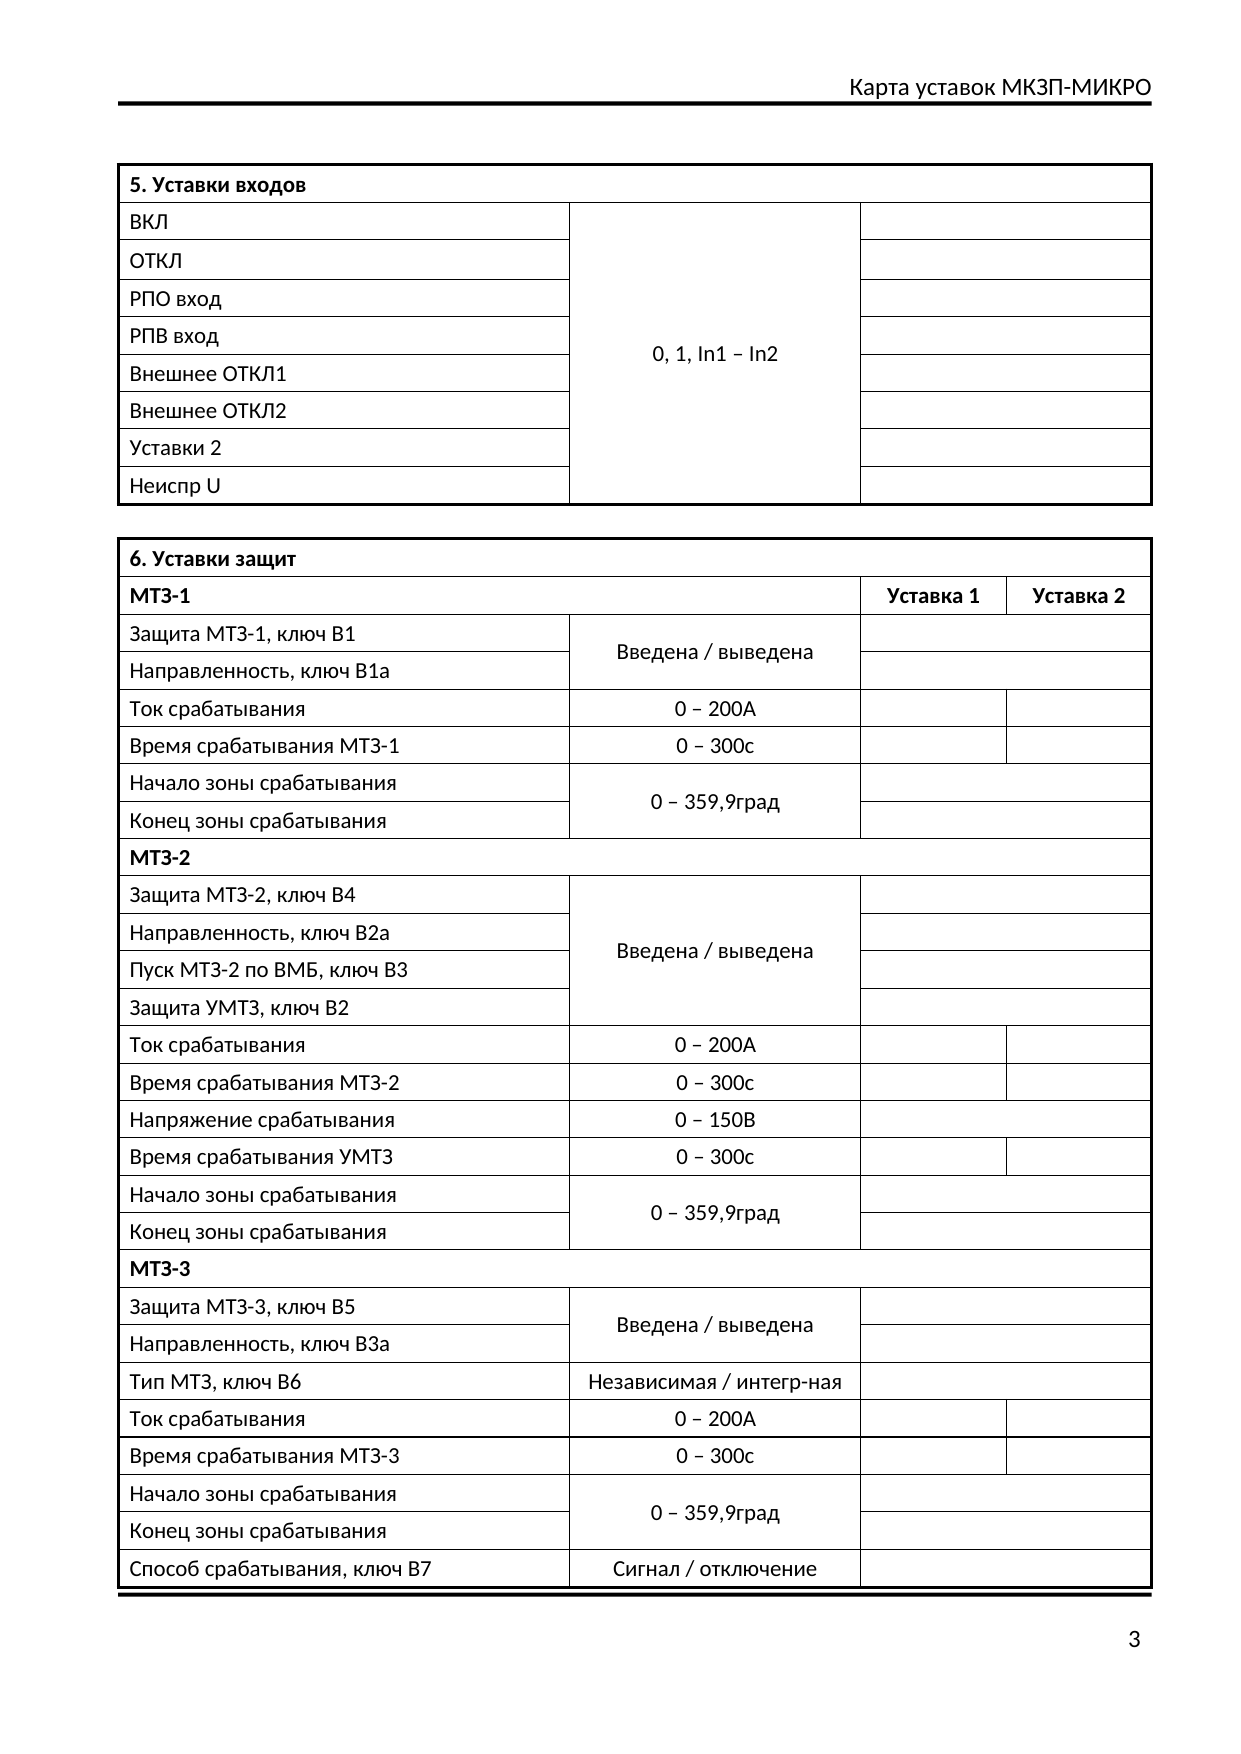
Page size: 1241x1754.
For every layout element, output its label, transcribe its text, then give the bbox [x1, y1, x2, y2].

table_cell Способ срабатывания, ключ В7 [120, 1550, 569, 1586]
table_cell [861, 1250, 1006, 1287]
table_cell [861, 1026, 1006, 1062]
table_cell Введена / выведена [570, 876, 860, 1025]
table_header [861, 540, 1006, 576]
table_cell [861, 203, 1150, 239]
table_cell [861, 1475, 1150, 1511]
table_cell [861, 951, 1150, 988]
table_cell [861, 1288, 1150, 1324]
table_cell Защита МТЗ-3, ключ В5 [120, 1288, 569, 1324]
table_cell Внешнее ОТКЛ1 [120, 355, 569, 391]
table_cell 0 – 300с [570, 1064, 860, 1100]
table_cell Начало зоны срабатывания [120, 764, 569, 801]
table_cell Уставки 2 [120, 429, 569, 466]
table_header 5. Уставки входов [120, 166, 570, 202]
table_cell ВКЛ [120, 203, 569, 239]
table_cell [861, 1512, 1150, 1548]
table_cell [861, 1438, 1006, 1474]
table_cell [861, 467, 1150, 503]
table_cell МТЗ-2 [120, 839, 570, 875]
table_cell Конец зоны срабатывания [120, 1213, 569, 1249]
table_cell [1007, 690, 1150, 726]
table_cell 0 – 359,9град [570, 764, 860, 838]
table_cell Конец зоны срабатывания [120, 802, 569, 838]
table_cell [1007, 1138, 1150, 1174]
table_cell Введена / выведена [570, 615, 860, 688]
table_cell 0 – 200А [570, 1026, 860, 1062]
table_cell [570, 839, 861, 875]
table_cell 0, 1, In1 – In2 [570, 203, 860, 503]
table_cell Направленность, ключ В3а [120, 1325, 569, 1362]
table_cell Независимая / интегр-ная [570, 1363, 860, 1399]
table_cell [861, 1363, 1150, 1399]
table_cell [570, 1250, 861, 1287]
table_cell [1007, 1400, 1150, 1436]
table_cell Направленность, ключ В1а [120, 652, 569, 688]
table_cell [861, 1176, 1150, 1212]
table_cell Конец зоны срабатывания [120, 1512, 569, 1548]
table_cell Тип МТЗ, ключ В6 [120, 1363, 569, 1399]
table_cell Уставка 2 [1007, 577, 1150, 614]
table_cell 0 – 200А [570, 1400, 860, 1436]
table_cell [861, 1101, 1150, 1137]
table_cell РПО вход [120, 280, 569, 316]
table_cell 0 – 359,9град [570, 1176, 860, 1249]
table_cell [861, 355, 1150, 391]
table_cell 0 – 300с [570, 1138, 860, 1174]
table_header [570, 540, 861, 576]
table_cell Ток срабатывания [120, 690, 569, 726]
table_cell [861, 652, 1150, 688]
table_cell Уставка 1 [861, 577, 1006, 614]
table_cell [861, 839, 1006, 875]
table_cell [861, 392, 1150, 428]
table_cell Напряжение срабатывания [120, 1101, 569, 1137]
table_header [861, 166, 1150, 202]
table_cell [861, 914, 1150, 950]
table_cell [861, 1138, 1006, 1174]
table_cell 0 – 359,9град [570, 1475, 860, 1548]
table_cell [1006, 1250, 1150, 1287]
table_header [1006, 540, 1150, 576]
table_cell [861, 1400, 1006, 1436]
table_cell Начало зоны срабатывания [120, 1475, 569, 1511]
table_cell МТЗ-3 [120, 1250, 570, 1287]
table_cell Неиспр U [120, 467, 569, 503]
table_cell [861, 240, 1150, 279]
table_cell [861, 1213, 1150, 1249]
table_cell Ток срабатывания [120, 1026, 569, 1062]
table_cell Время срабатывания МТЗ-2 [120, 1064, 569, 1100]
table_cell РПВ вход [120, 317, 569, 353]
table_cell 0 – 150В [570, 1101, 860, 1137]
table_cell [861, 690, 1006, 726]
table_cell [861, 429, 1150, 466]
table_cell Введена / выведена [570, 1288, 860, 1362]
table_cell [1007, 1438, 1150, 1474]
table_cell [1006, 839, 1150, 875]
table_cell Защита МТЗ-2, ключ В4 [120, 876, 569, 913]
table_cell [861, 1550, 1150, 1586]
table_cell [861, 727, 1006, 763]
table_cell [861, 280, 1150, 316]
table_cell [1007, 1064, 1150, 1100]
table_cell Защита УМТЗ, ключ В2 [120, 989, 569, 1025]
table_cell Время срабатывания МТЗ-1 [120, 727, 569, 763]
table_cell Защита МТЗ-1, ключ В1 [120, 615, 569, 651]
table_cell Пуск МТЗ-2 по ВМБ, ключ В3 [120, 951, 569, 988]
table_cell Время срабатывания МТЗ-3 [120, 1438, 569, 1474]
table_cell [861, 764, 1150, 801]
table_cell [861, 876, 1150, 913]
table_cell Сигнал / отключение [570, 1550, 860, 1586]
table_cell [861, 615, 1150, 651]
table_cell [861, 802, 1150, 838]
table_cell МТЗ-1 [120, 577, 570, 614]
table_cell [1007, 727, 1150, 763]
table_cell [1007, 1026, 1150, 1062]
table_cell [861, 317, 1150, 353]
table_cell Начало зоны срабатывания [120, 1176, 569, 1212]
table_cell [570, 577, 860, 614]
table_cell 0 – 300с [570, 727, 860, 763]
table_cell Ток срабатывания [120, 1400, 569, 1436]
table_cell [861, 989, 1150, 1025]
table_cell 0 – 200А [570, 690, 860, 726]
table_header [570, 166, 861, 202]
table_cell [861, 1325, 1150, 1362]
table_cell Направленность, ключ В2а [120, 914, 569, 950]
table_cell Время срабатывания УМТЗ [120, 1138, 569, 1174]
table_cell Внешнее ОТКЛ2 [120, 392, 569, 428]
table_cell [861, 1064, 1006, 1100]
table_cell 0 – 300с [570, 1438, 860, 1474]
table_header 6. Уставки защит [120, 540, 570, 576]
table_cell ОТКЛ [120, 240, 569, 279]
